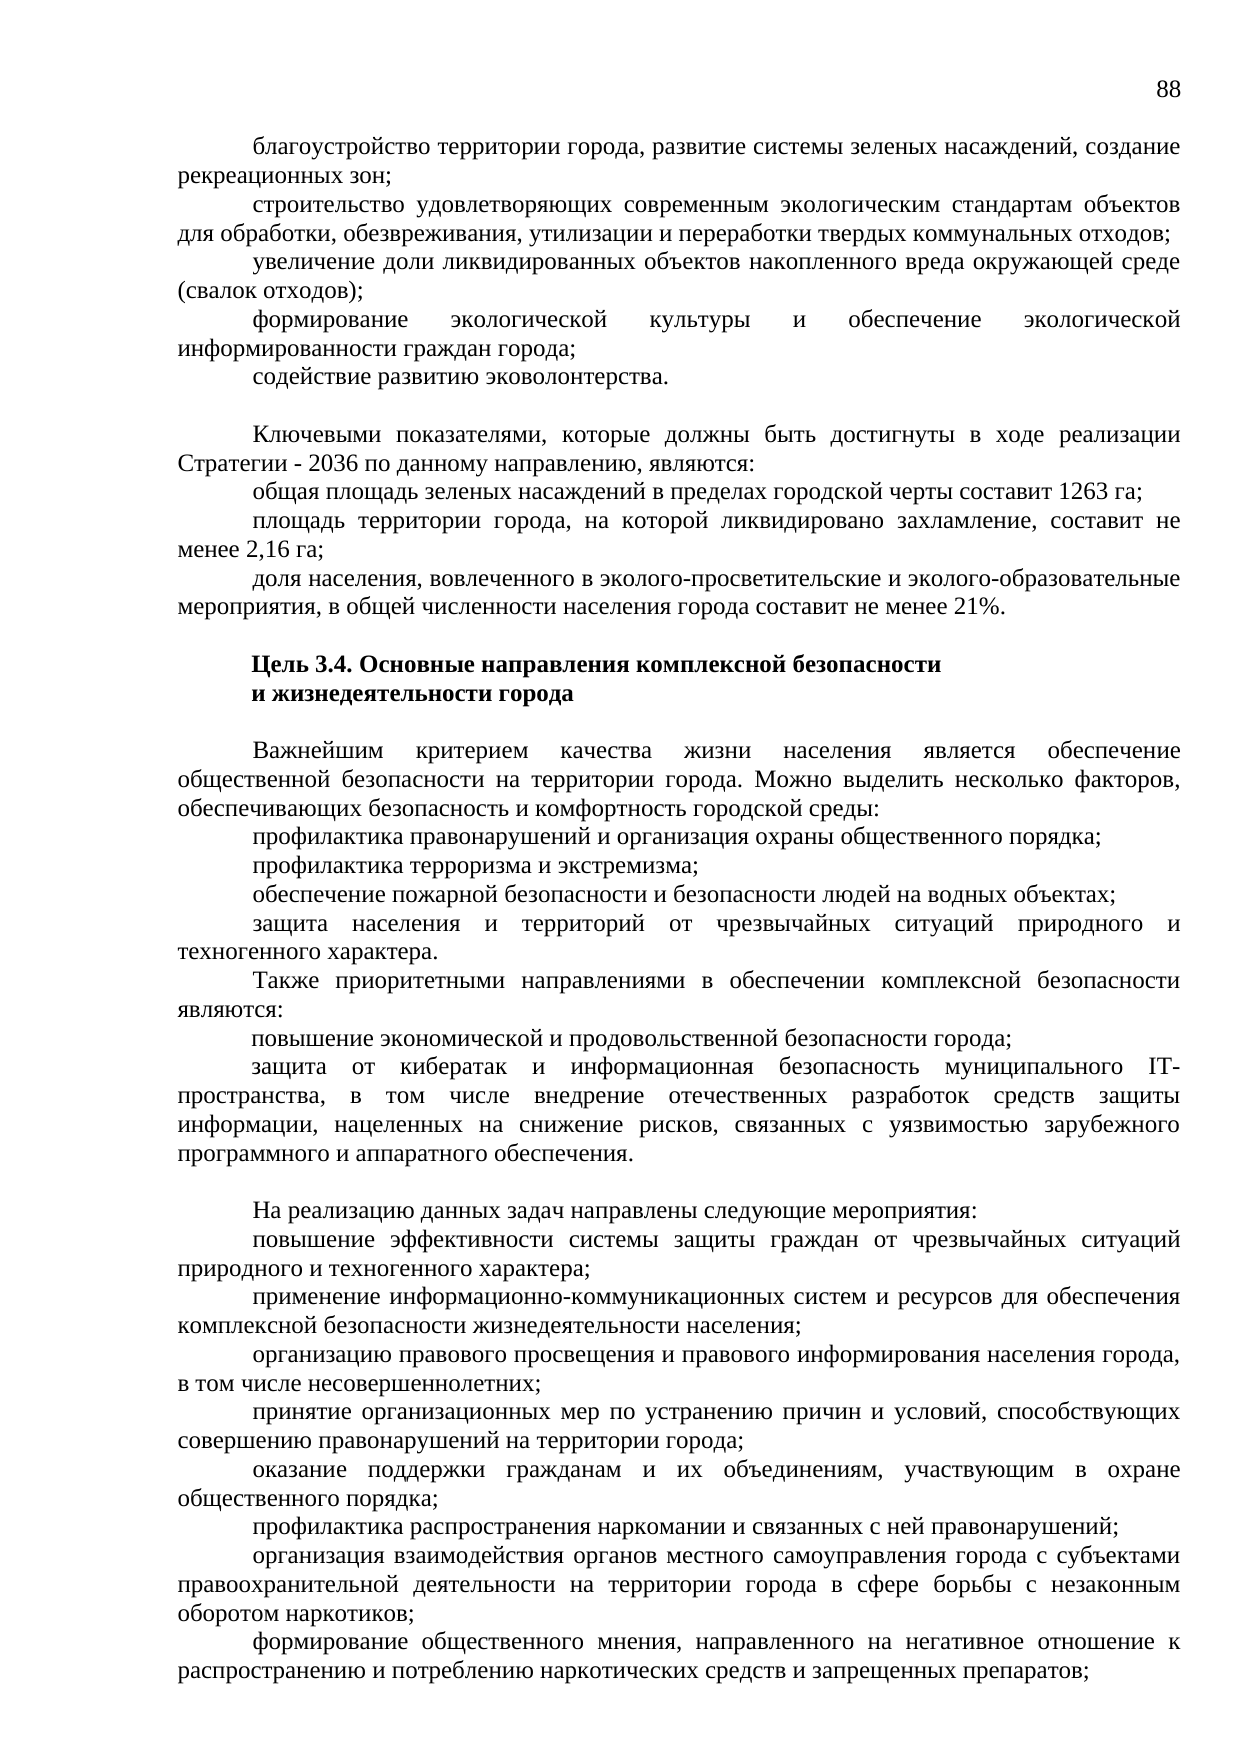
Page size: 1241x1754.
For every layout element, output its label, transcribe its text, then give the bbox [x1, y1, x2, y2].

text строительство удовлетворяющих современным экологическим стандартам объектов для обработки, обезвреживания, утилизации и переработки твердых коммунальных отходов; [177, 189, 1181, 246]
text благоустройство территории города, развитие системы зеленых насаждений, создание рекреационных зон; [177, 131, 1181, 189]
text Важнейшим критерием качества жизни населения является обеспечение общественной безопасности на территории города. Можно выделить несколько факторов, обеспечивающих безопасность и комфортность городской среды: [177, 735, 1181, 821]
text Также приоритетными направлениями в обеспечении комплексной безопасности являются: [177, 965, 1181, 1023]
text организацию правового просвещения и правового информирования населения города, в том числе несовершеннолетних; [177, 1339, 1181, 1396]
text повышение экономической и продовольственной безопасности города; [177, 1023, 1181, 1051]
text содействие развитию эковолонтерства. [177, 361, 1181, 390]
text доля населения, вовлеченного в эколого-просветительские и эколого-образовательные мероприятия, в общей численности населения города составит не менее 21%. [177, 563, 1181, 620]
text профилактика правонарушений и организация охраны общественного порядка; [177, 821, 1181, 850]
text формирование экологической культуры и обеспечение экологической информированности граждан города; [177, 304, 1181, 361]
text Ключевыми показателями, которые должны быть достигнуты в ходе реализации Стратегии - 2036 по данному направлению, являются: [177, 419, 1181, 476]
text защита населения и территорий от чрезвычайных ситуаций природного и техногенного характера. [177, 908, 1181, 965]
text профилактика терроризма и экстремизма; [177, 850, 1181, 879]
text формирование общественного мнения, направленного на негативное отношение к распространению и потреблению наркотических средств и запрещенных препаратов; [177, 1626, 1181, 1684]
text увеличение доли ликвидированных объектов накопленного вреда окружающей среде (свалок отходов); [177, 246, 1181, 304]
text и жизнедеятельности города [177, 678, 1181, 706]
text обеспечение пожарной безопасности и безопасности людей на водных объектах; [177, 879, 1181, 908]
text площадь территории города, на которой ликвидировано захламление, составит не менее 2,16 га; [177, 505, 1181, 563]
text принятие организационных мер по устранению причин и условий, способствующих совершению правонарушений на территории города; [177, 1396, 1181, 1454]
text применение информационно-коммуникационных систем и ресурсов для обеспечения комплексной безопасности жизнедеятельности населения; [177, 1281, 1181, 1339]
text защита от кибератак и информационная безопасность муниципального IT-пространства, в том числе внедрение отечественных разработок средств защиты информации, нацеленных на снижение рисков, связанных с уязвимостью зарубежного программного и аппаратного обеспечения. [177, 1051, 1181, 1166]
text На реализацию данных задач направлены следующие мероприятия: [177, 1195, 1181, 1224]
text оказание поддержки гражданам и их объединениям, участвующим в охране общественного порядка; [177, 1454, 1181, 1511]
text организация взаимодействия органов местного самоуправления города с субъектами правоохранительной деятельности на территории города в сфере борьбы с незаконным оборотом наркотиков; [177, 1540, 1181, 1626]
text общая площадь зеленых насаждений в пределах городской черты составит 1263 га; [177, 476, 1181, 505]
text повышение эффективности системы защиты граждан от чрезвычайных ситуаций природного и техногенного характера; [177, 1224, 1181, 1281]
text профилактика распространения наркомании и связанных с ней правонарушений; [177, 1511, 1181, 1540]
text Цель 3.4. Основные направления комплексной безопасности [177, 649, 1181, 678]
